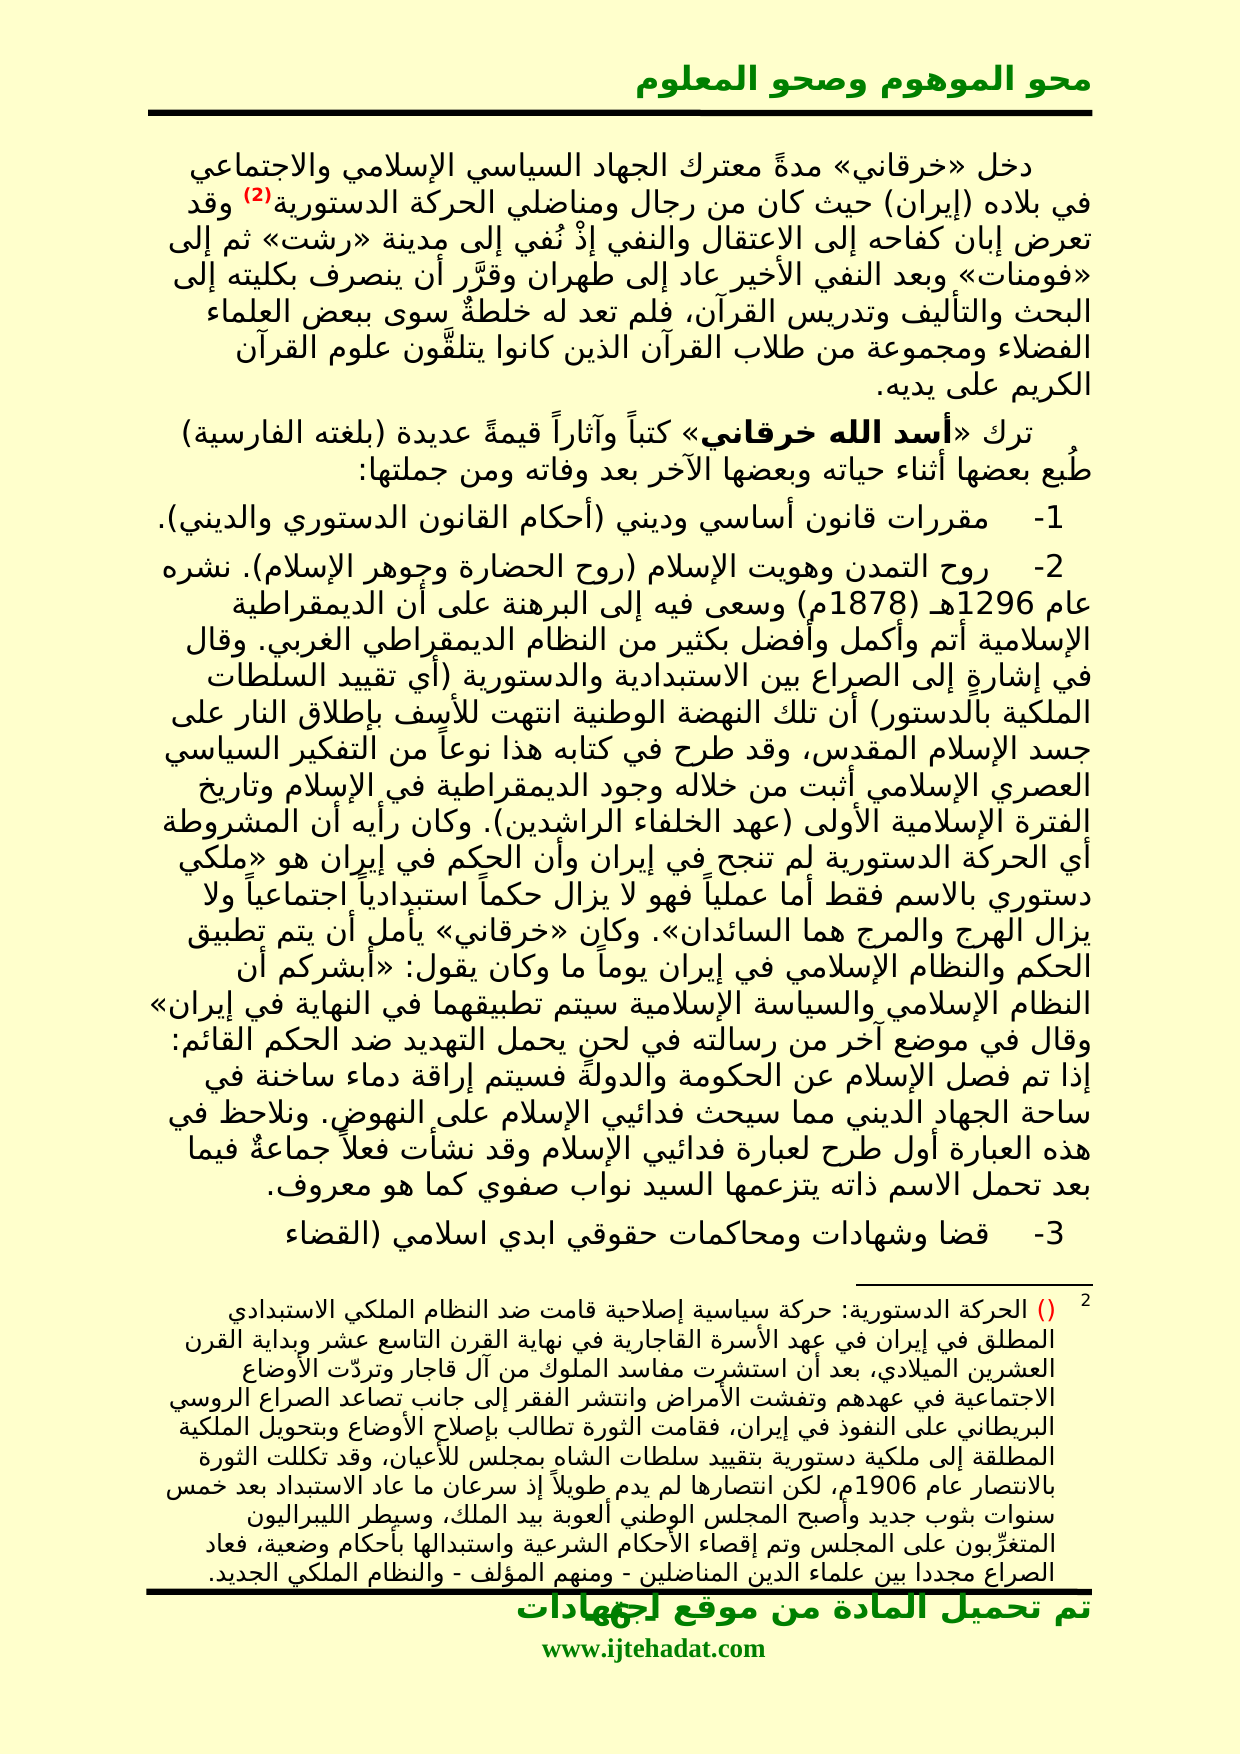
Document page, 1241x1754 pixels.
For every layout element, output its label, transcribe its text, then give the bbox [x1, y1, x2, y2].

list مقررات قانون أساسي وديني (أحكام القانون الدستوري والديني). [148, 500, 1092, 536]
text دخل «خرقاني» مدةً معترك الجهاد السياسي الإسلامي والاجتماعي في بلاده (إيران) حيث كان من رجال ومناضلي الحركة الدستورية() وقد تعرض إبان كفاحه إلى الاعتقال والنفي إذْ نُفي إلى مدينة «رشت» ثم إلى «فومنات» وبعد النفي الأخير عاد إلى طهران وقرَّر أن ينصرف بكليته إلى البحث والتأليف وتدريس القرآن، فلم تعد له خلطةٌ سوى ببعض العلماء الفضلاء ومجموعة من طلاب القرآن الذين كانوا يتلقَّون علوم القرآن الكريم على يديه. [148, 148, 1092, 402]
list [148, 1216, 1092, 1252]
text ترك «أسد الله خرقاني» كتباً وآثاراً قيمةً عديدة (بلغته الفارسية) طُبع بعضها أثناء حياته وبعضها الآخر بعد وفاته ومن جملتها: [148, 415, 1092, 487]
list روح التمدن وهويت الإسلام (روح الحضارة وجوهر الإسلام). نشره عام 1296هـ (1878م) وسعى فيه إلى البرهنة على أن الديمقراطية الإسلامية أتم وأكمل وأفضل بكثير من النظام الديمقراطي الغربي. وقال في إشارةٍ إلى الصراع بين الاستبدادية والدستورية (أي تقييد السلطات الملكية بالدستور) أن تلك النهضة الوطنية انتهت للأسف بإطلاق النار على جسد الإسلام المقدس، وقد طرح في كتابه هذا نوعاً من التفكير السياسي العصري الإسلامي أثبت من خلاله وجود الديمقراطية في الإسلام وتاريخ الفترة الإسلامية الأولى (عهد الخلفاء الراشدين). وكان رأيه أن المشروطة أي الحركة الدستورية لم تنجح في إيران وأن الحكم في إيران هو «ملكي دستوري بالاسم فقط أما عملياً فهو لا يزال حكماً استبدادياً اجتماعياً ولا يزال الهرج والمرج هما السائدان». وكان «خرقاني» يأمل أن يتم تطبيق الحكم والنظام الإسلامي في إيران يوماً ما وكان يقول: «أبشركم أن النظام الإسلامي والسياسة الإسلامية سيتم تطبيقهما في النهاية في إيران» وقال في موضع آخر من رسالته في لحنٍ يحمل التهديد ضد الحكم القائم: إذا تم فصل الإسلام عن الحكومة والدولة فسيتم إراقة دماء ساخنة في ساحة الجهاد الديني مما سيحث فدائيي الإسلام على النهوض. ونلاحظ في هذه العبارة أول طرح لعبارة فدائيي الإسلام وقد نشأت فعلاً جماعةٌ فيما بعد تحمل الاسم ذاته يتزعمها السيد نواب صفوي كما هو معروف. [148, 549, 1092, 1203]
